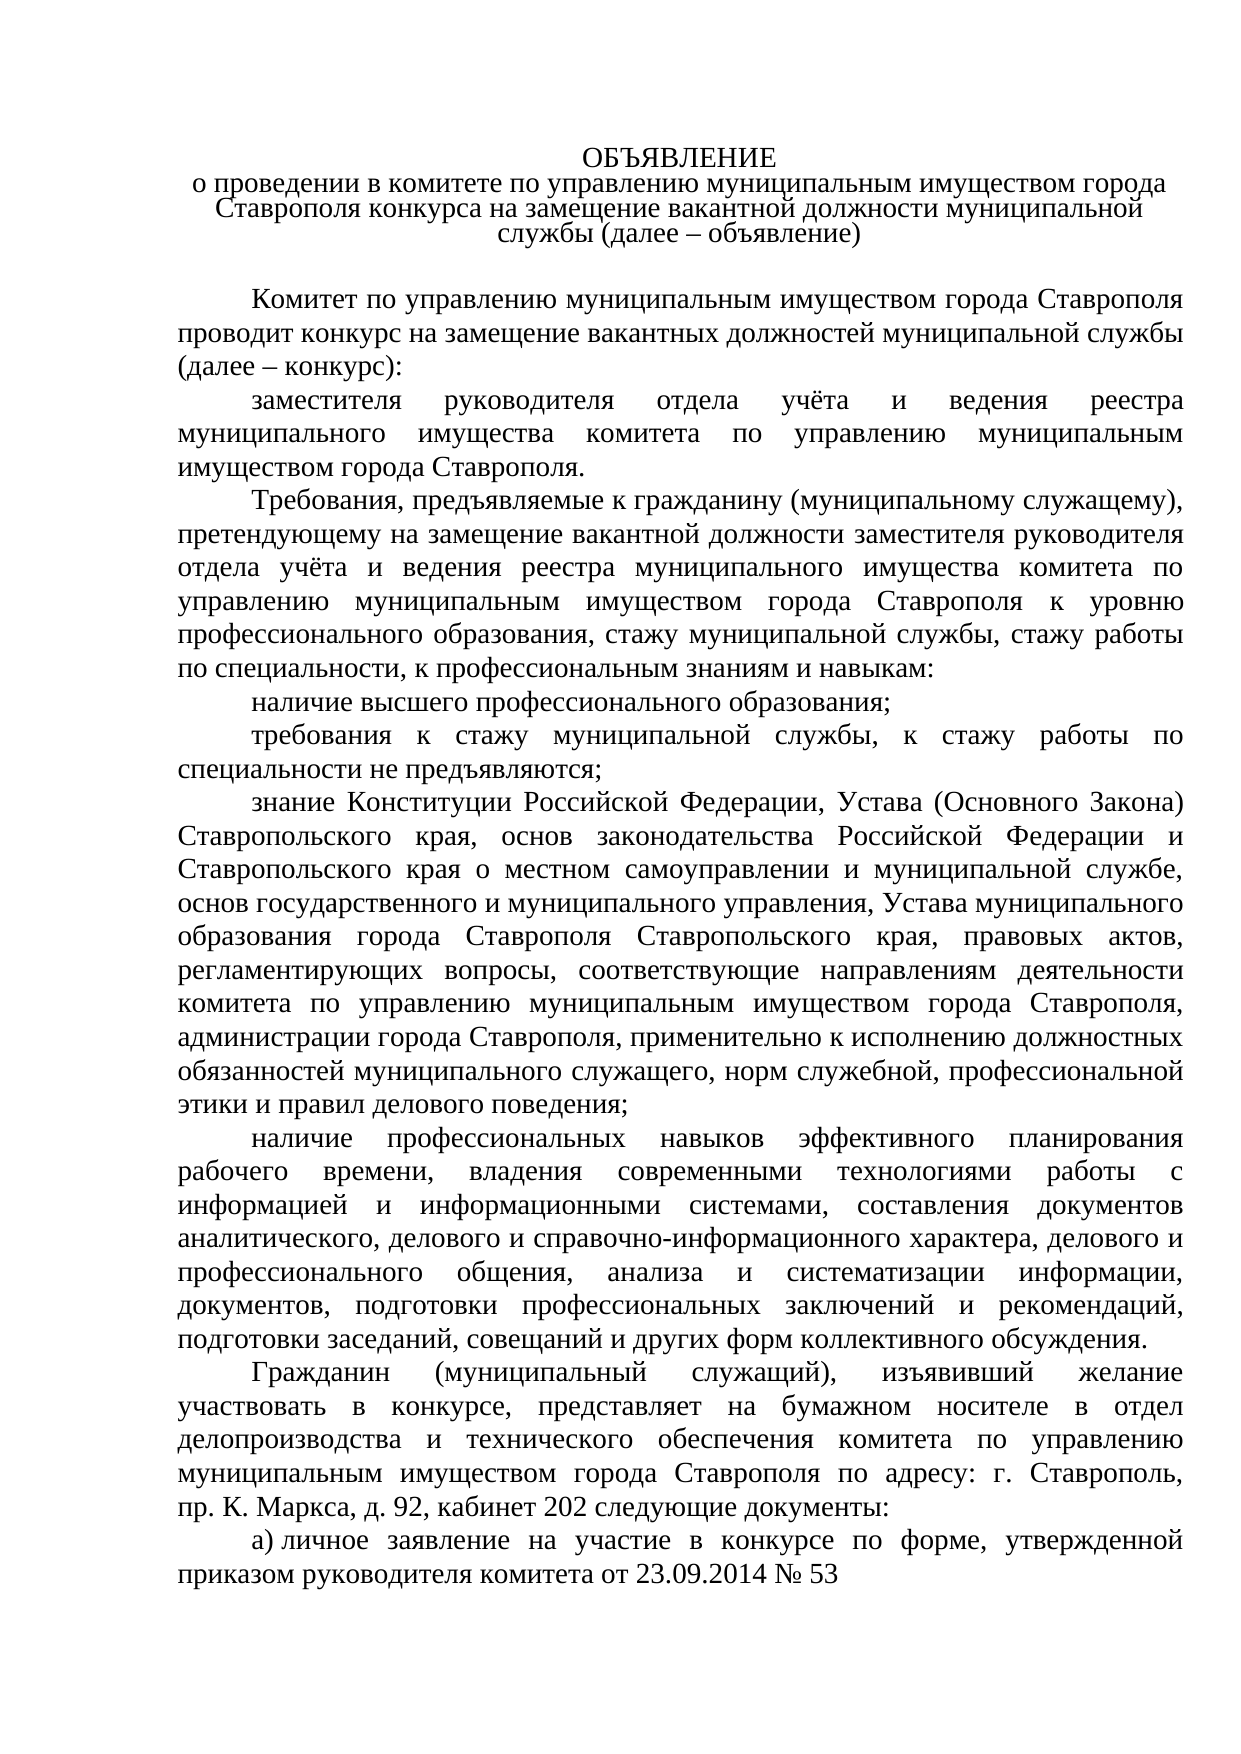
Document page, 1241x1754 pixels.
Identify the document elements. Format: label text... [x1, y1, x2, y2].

text Комитет по управлению муниципальным имуществом города Ставрополя проводит конкурс на замещение вакантных должностей муниципальной службы (далее – конкурс): [177, 281, 1184, 382]
text о проведении в комитете по управлению муниципальным имуществом города Ставрополя конкурса на замещение вакантной должности муниципальной службы (далее – объявление) [177, 173, 1181, 248]
text знание Конституции Российской Федерации, Устава (Основного Закона) Ставропольского края, основ законодательства Российской Федерации и Ставропольского края о местном самоуправлении и муниципальной службе, основ государственного и муниципального управления, Устава муниципального образования города Ставрополя Ставропольского края, правовых актов, регламентирующих вопросы, соответствующие направлениям деятельности комитета по управлению муниципальным имуществом города Ставрополя, администрации города Ставрополя, применительно к исполнению должностных обязанностей муниципального служащего, норм служебной, профессиональной этики и правил делового поведения; [177, 784, 1184, 1120]
text Гражданин (муниципальный служащий), изъявивший желание участвовать в конкурсе, представляет на бумажном носителе в отдел делопроизводства и технического обеспечения комитета по управлению муниципальным имуществом города Ставрополя по адресу: г. Ставрополь, пр. К. Маркса, д. 92, кабинет 202 следующие документы: [177, 1354, 1184, 1522]
text наличие профессиональных навыков эффективного планирования рабочего времени, владения современными технологиями работы с информацией и информационными системами, составления документов аналитического, делового и справочно-информационного характера, делового и профессионального общения, анализа и систематизации информации, документов, подготовки профессиональных заключений и рекомендаций, подготовки заседаний, совещаний и других форм коллективного обсуждения. [177, 1120, 1184, 1354]
text ОБЪЯВЛЕНИЕ [177, 148, 1181, 173]
text заместителя руководителя отдела учёта и ведения реестра муниципального имущества комитета по управлению муниципальным имуществом города Ставрополя. [177, 382, 1184, 482]
text требования к стажу муниципальной службы, к стажу работы по специальности не предъявляются; [177, 717, 1184, 784]
list а) личное заявление на участие в конкурсе по форме, утвержденной приказом руководителя комитета от 23.09.2014 № 53 [177, 1522, 1184, 1589]
text Требования, предъявляемые к гражданину (муниципальному служащему), претендующему на замещение вакантной должности заместителя руководителя отдела учёта и ведения реестра муниципального имущества комитета по управлению муниципальным имуществом города Ставрополя к уровню профессионального образования, стажу муниципальной службы, стажу работы по специальности, к профессиональным знаниям и навыкам: [177, 482, 1184, 684]
text наличие высшего профессионального образования; [177, 684, 1184, 717]
